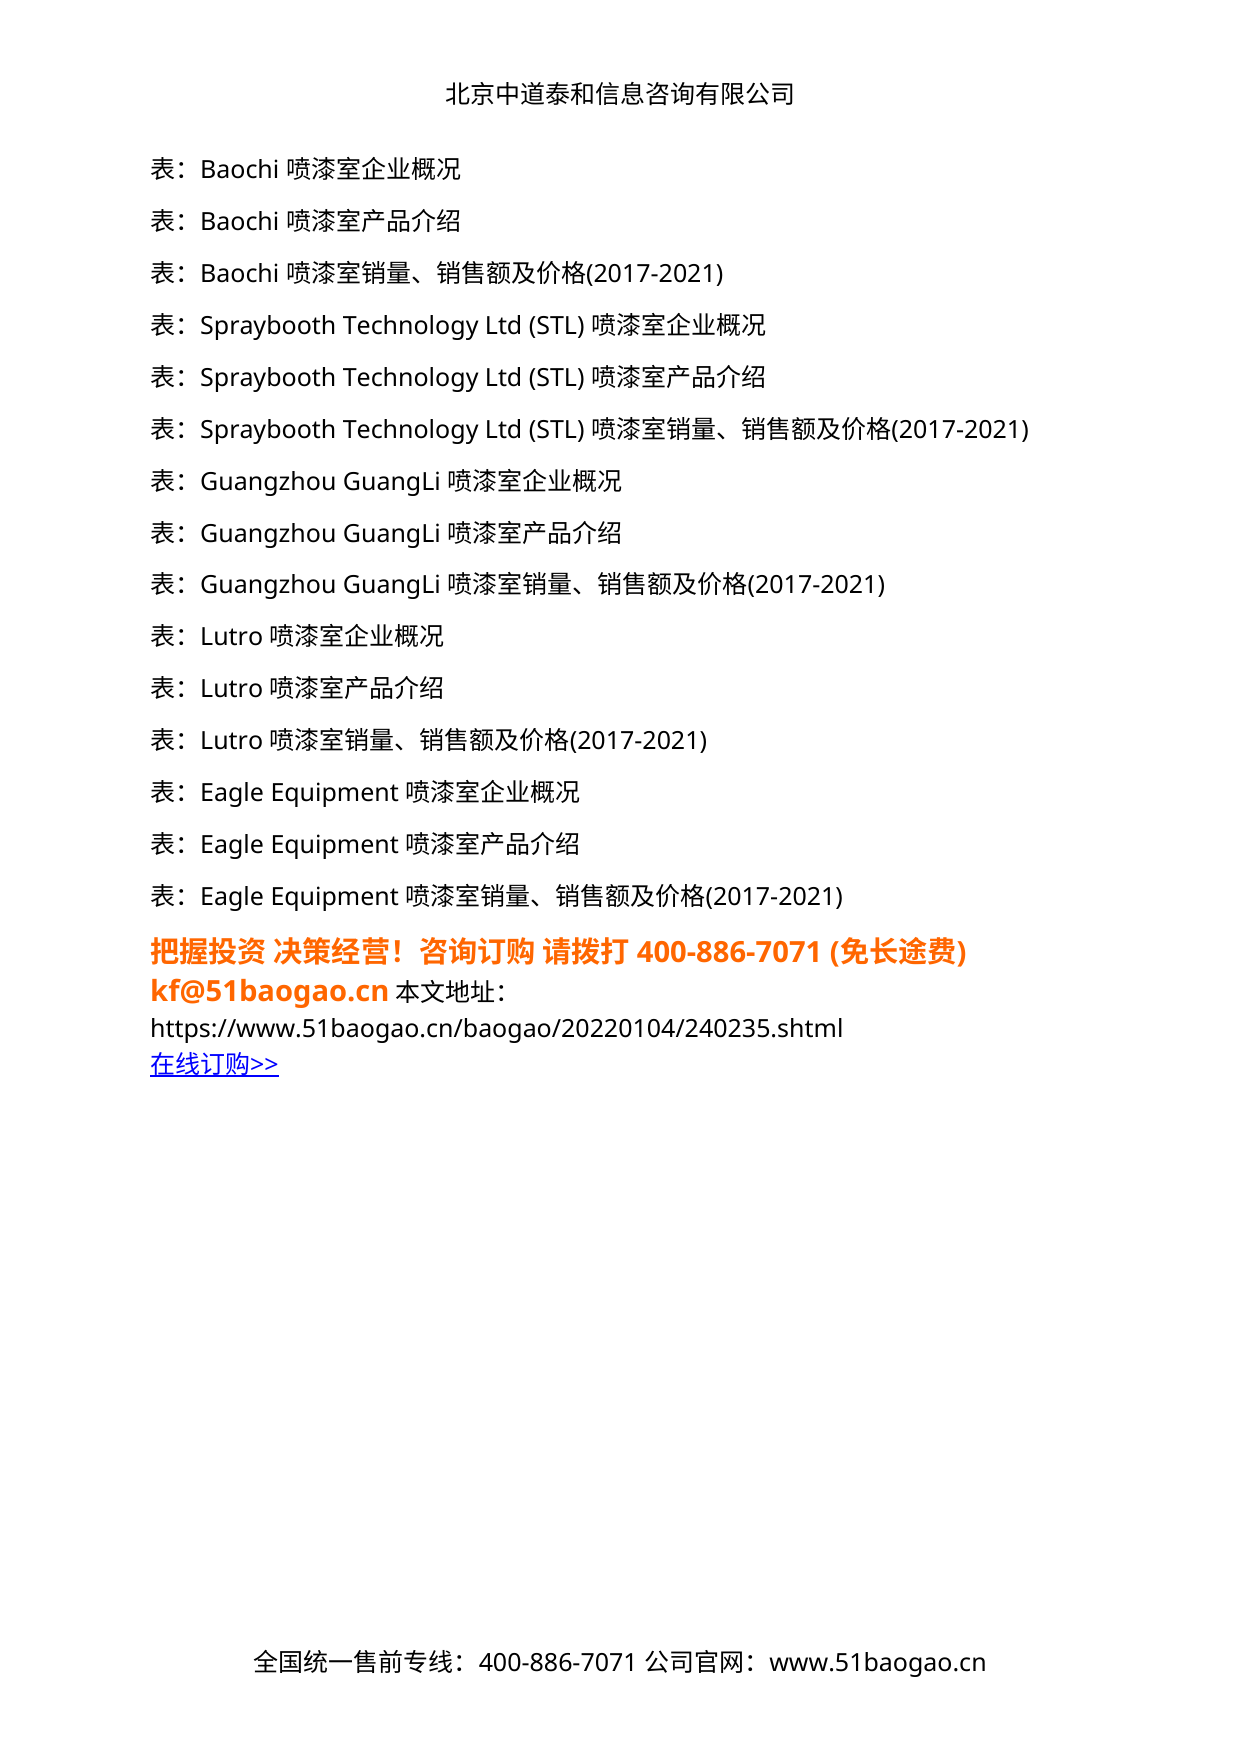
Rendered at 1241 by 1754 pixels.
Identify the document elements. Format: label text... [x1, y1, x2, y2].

text 把握投资 决策经营！咨询订购 请拨打 400-886-7071 (免长途费) kf@51baogao.cn本文地址：https://www.51baogao.cn/baogao/20220104/240235.shtml [150, 928, 1090, 1044]
text 表：Eagle Equipment 喷漆室产品介绍 [150, 824, 1090, 861]
text 表：Spraybooth Technology Ltd (STL) 喷漆室企业概况 [150, 306, 1090, 342]
text 表：Lutro 喷漆室企业概况 [150, 617, 1090, 653]
text 表：Lutro 喷漆室销量、销售额及价格(2017-2021) [150, 721, 1090, 757]
text 表：Baochi 喷漆室企业概况 [150, 150, 1090, 186]
text 表：Baochi 喷漆室产品介绍 [150, 202, 1090, 238]
text 表：Guangzhou GuangLi 喷漆室销量、销售额及价格(2017-2021) [150, 565, 1090, 601]
text 表：Baochi 喷漆室销量、销售额及价格(2017-2021) [150, 254, 1090, 290]
text 表：Eagle Equipment 喷漆室企业概况 [150, 772, 1090, 809]
text 表：Guangzhou GuangLi 喷漆室企业概况 [150, 461, 1090, 497]
text 表：Spraybooth Technology Ltd (STL) 喷漆室销量、销售额及价格(2017-2021) [150, 409, 1090, 446]
text 表：Spraybooth Technology Ltd (STL) 喷漆室产品介绍 [150, 357, 1090, 394]
text 表：Lutro 喷漆室产品介绍 [150, 669, 1090, 705]
text 表：Guangzhou GuangLi 喷漆室产品介绍 [150, 513, 1090, 549]
text 表：Eagle Equipment 喷漆室销量、销售额及价格(2017-2021) [150, 876, 1090, 912]
text 在线订购>> [150, 1044, 1090, 1081]
